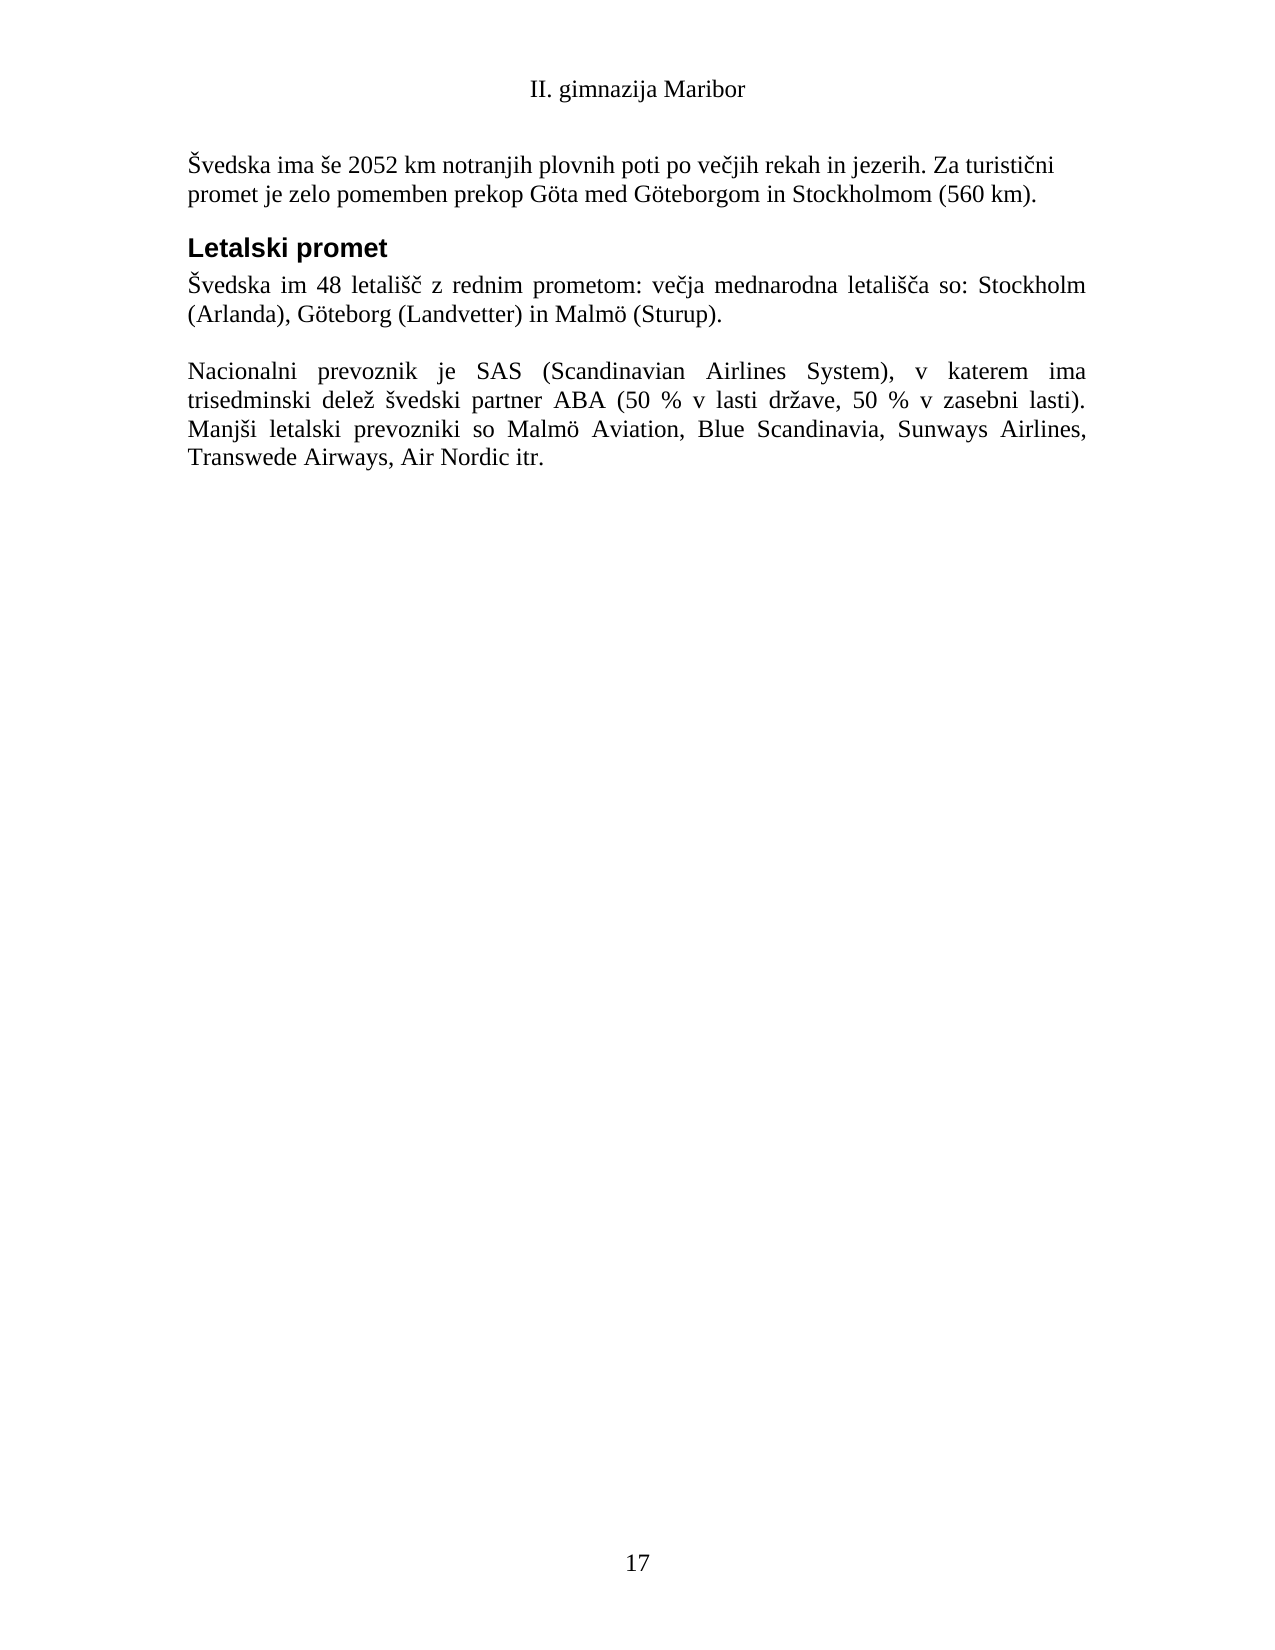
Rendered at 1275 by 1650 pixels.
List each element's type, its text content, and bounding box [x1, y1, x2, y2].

text Nacionalni prevoznik je SAS (Scandinavian Airlines System), v katerem ima trisedminski delež švedski partner ABA (50 % v lasti države, 50 % v zasebni lasti). Manjši letalski prevozniki so Malmö Aviation, Blue Scandinavia, Sunways Airlines, Transwede Airways, Air Nordic itr. [187, 356, 1087, 471]
subtitle Letalski promet [187, 232, 1087, 264]
text Švedska ima še notranjih plovnih poti po večjih rekah in jezerih. Za turistični promet je zelo pomemben prekop Göta med Göteborgom in Stockholmom (). [187, 150, 1087, 207]
text Švedska im 48 letališč z rednim prometom: večja mednarodna letališča so: Stockholm (Arlanda), Göteborg (Landvetter) in Malmö (Sturup). [187, 270, 1087, 327]
